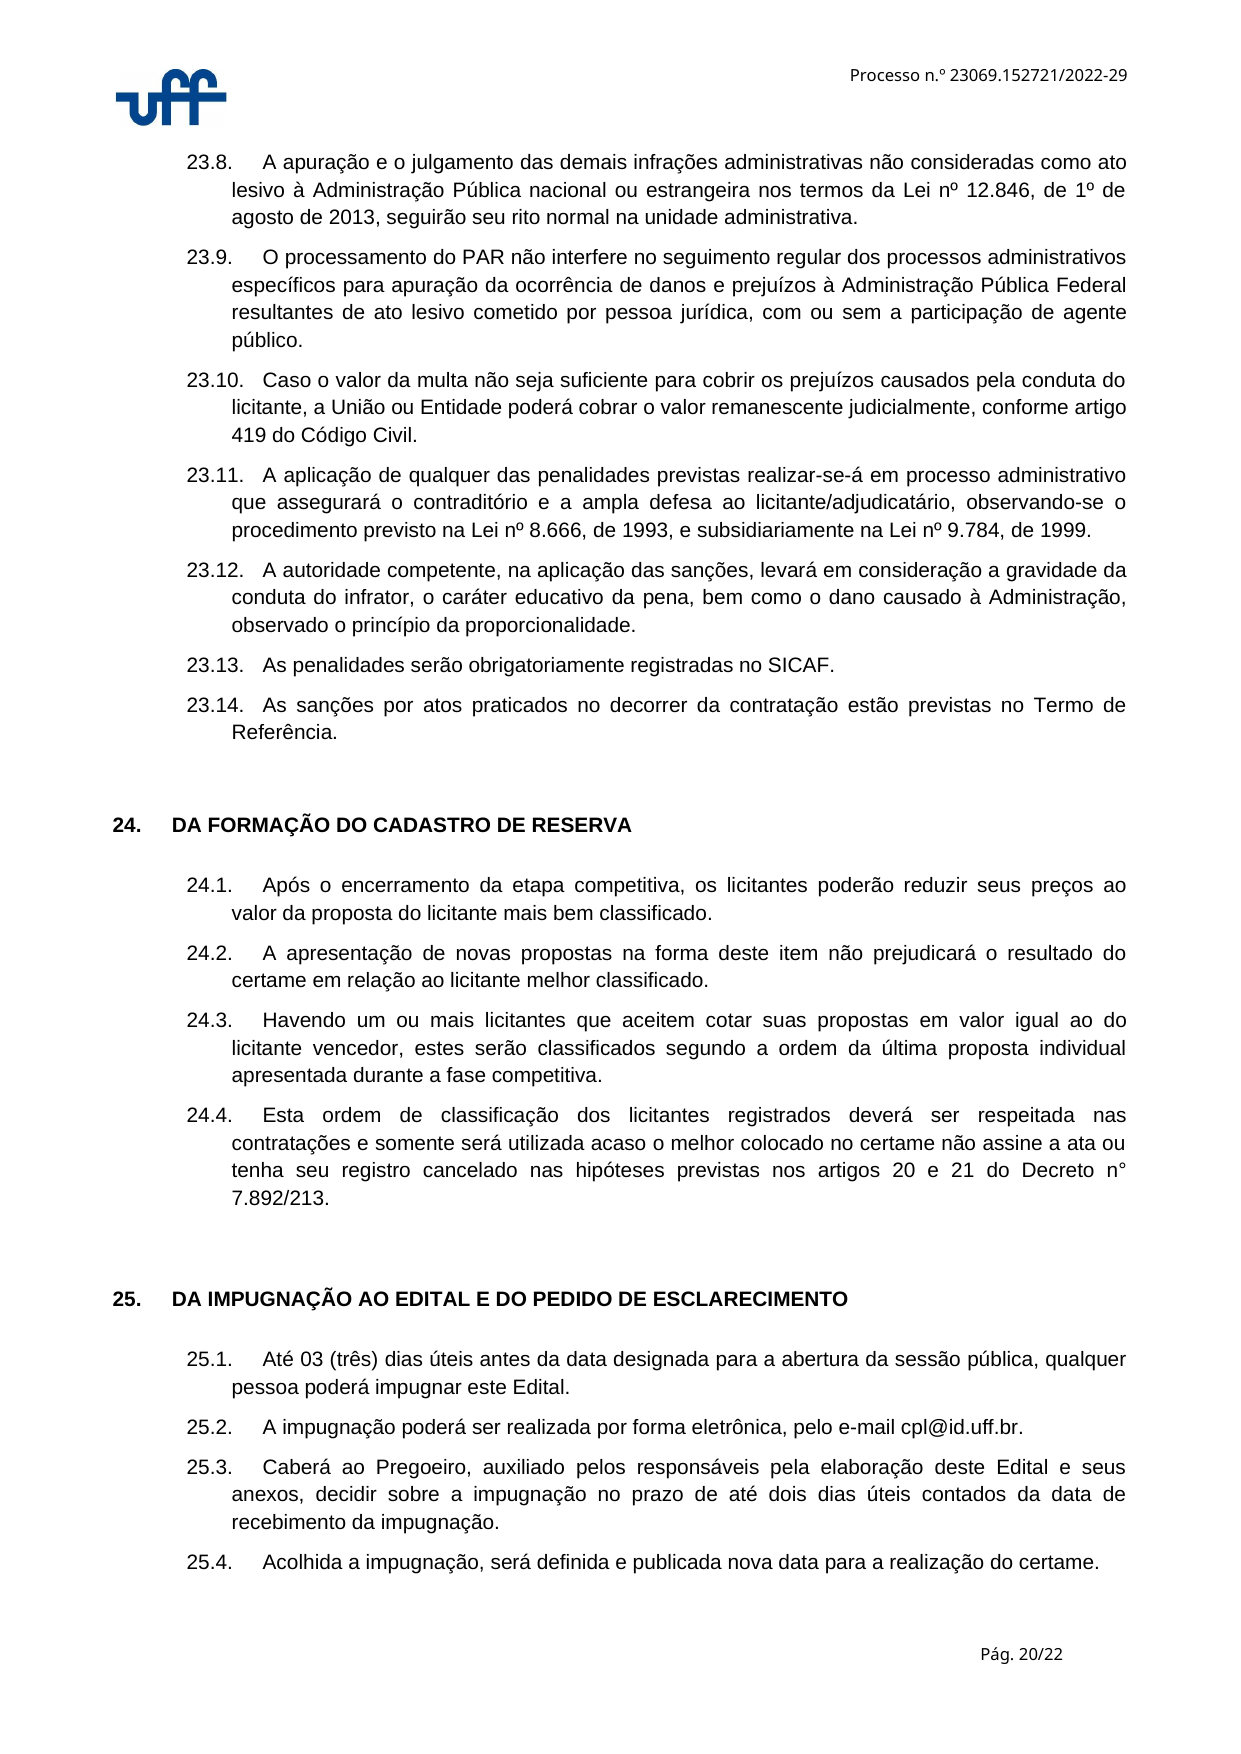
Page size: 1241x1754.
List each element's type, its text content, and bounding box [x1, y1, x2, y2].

picture [114, 69, 227, 131]
list Caberá ao Pregoeiro, auxiliado pelos responsáveis pela elaboração deste Edital e seus anexos, decidir sobre a impugnação no prazo de até dois dias úteis contados da data de recebimento da impugnação. [186, 1455, 1128, 1534]
list Caso o valor da multa não seja suficiente para cobrir os prejuízos causados pela conduta do licitante, a União ou Entidade poderá cobrar o valor remanescente judicialmente, conforme artigo 419 do Código Civil. [186, 367, 1128, 446]
list Havendo um ou mais licitantes que aceitem cotar suas propostas em valor igual ao do licitante vencedor, estes serão classificados segundo a ordem da última proposta individual apresentada durante a fase competitiva. [186, 1008, 1128, 1087]
list Esta ordem de classificação dos licitantes registrados deverá ser respeitada nas contratações e somente será utilizada acaso o melhor colocado no certame não assine a ata ou tenha seu registro cancelado nas hipóteses previstas nos artigos 20 e 21 do Decreto n° 7.892/213. [186, 1103, 1128, 1209]
list Até 03 (três) dias úteis antes da data designada para a abertura da sessão pública, qualquer pessoa poderá impugnar este Edital. [186, 1347, 1128, 1399]
list As sanções por atos praticados no decorrer da contratação estão previstas no Termo de Referência. [186, 692, 1128, 744]
list Acolhida a impugnação, será definida e publicada nova data para a realização do certame. [186, 1550, 1128, 1574]
list Após o encerramento da etapa competitiva, os licitantes poderão reduzir seus preços ao valor da proposta do licitante mais bem classificado. [186, 873, 1128, 924]
list DA IMPUGNAÇÃO AO EDITAL E DO PEDIDO DE ESCLARECIMENTO [112, 1287, 1128, 1311]
list A impugnação poderá ser realizada por forma eletrônica, pelo e-mail cpl@id.uff.br. [186, 1415, 1128, 1439]
list A autoridade competente, na aplicação das sanções, levará em consideração a gravidade da conduta do infrator, o caráter educativo da pena, bem como o dano causado à Administração, observado o princípio da proporcionalidade. [186, 557, 1128, 636]
list A aplicação de qualquer das penalidades previstas realizar-se-á em processo administrativo que assegurará o contraditório e a ampla defesa ao licitante/adjudicatário, observando-se o procedimento previsto na Lei nº 8.666, de 1993, e subsidiariamente na Lei nº 9.784, de 1999. [186, 462, 1128, 541]
list A apresentação de novas propostas na forma deste item não prejudicará o resultado do certame em relação ao licitante melhor classificado. [186, 940, 1128, 992]
list O processamento do PAR não interfere no seguimento regular dos processos administrativos específicos para apuração da ocorrência de danos e prejuízos à Administração Pública Federal resultantes de ato lesivo cometido por pessoa jurídica, com ou sem a participação de agente público. [186, 245, 1128, 351]
list A apuração e o julgamento das demais infrações administrativas não consideradas como ato lesivo à Administração Pública nacional ou estrangeira nos termos da Lei nº 12.846, de 1º de agosto de 2013, seguirão seu rito normal na unidade administrativa. [186, 150, 1128, 229]
list DA FORMAÇÃO DO CADASTRO DE RESERVA [112, 812, 1128, 836]
list As penalidades serão obrigatoriamente registradas no SICAF. [186, 652, 1128, 676]
